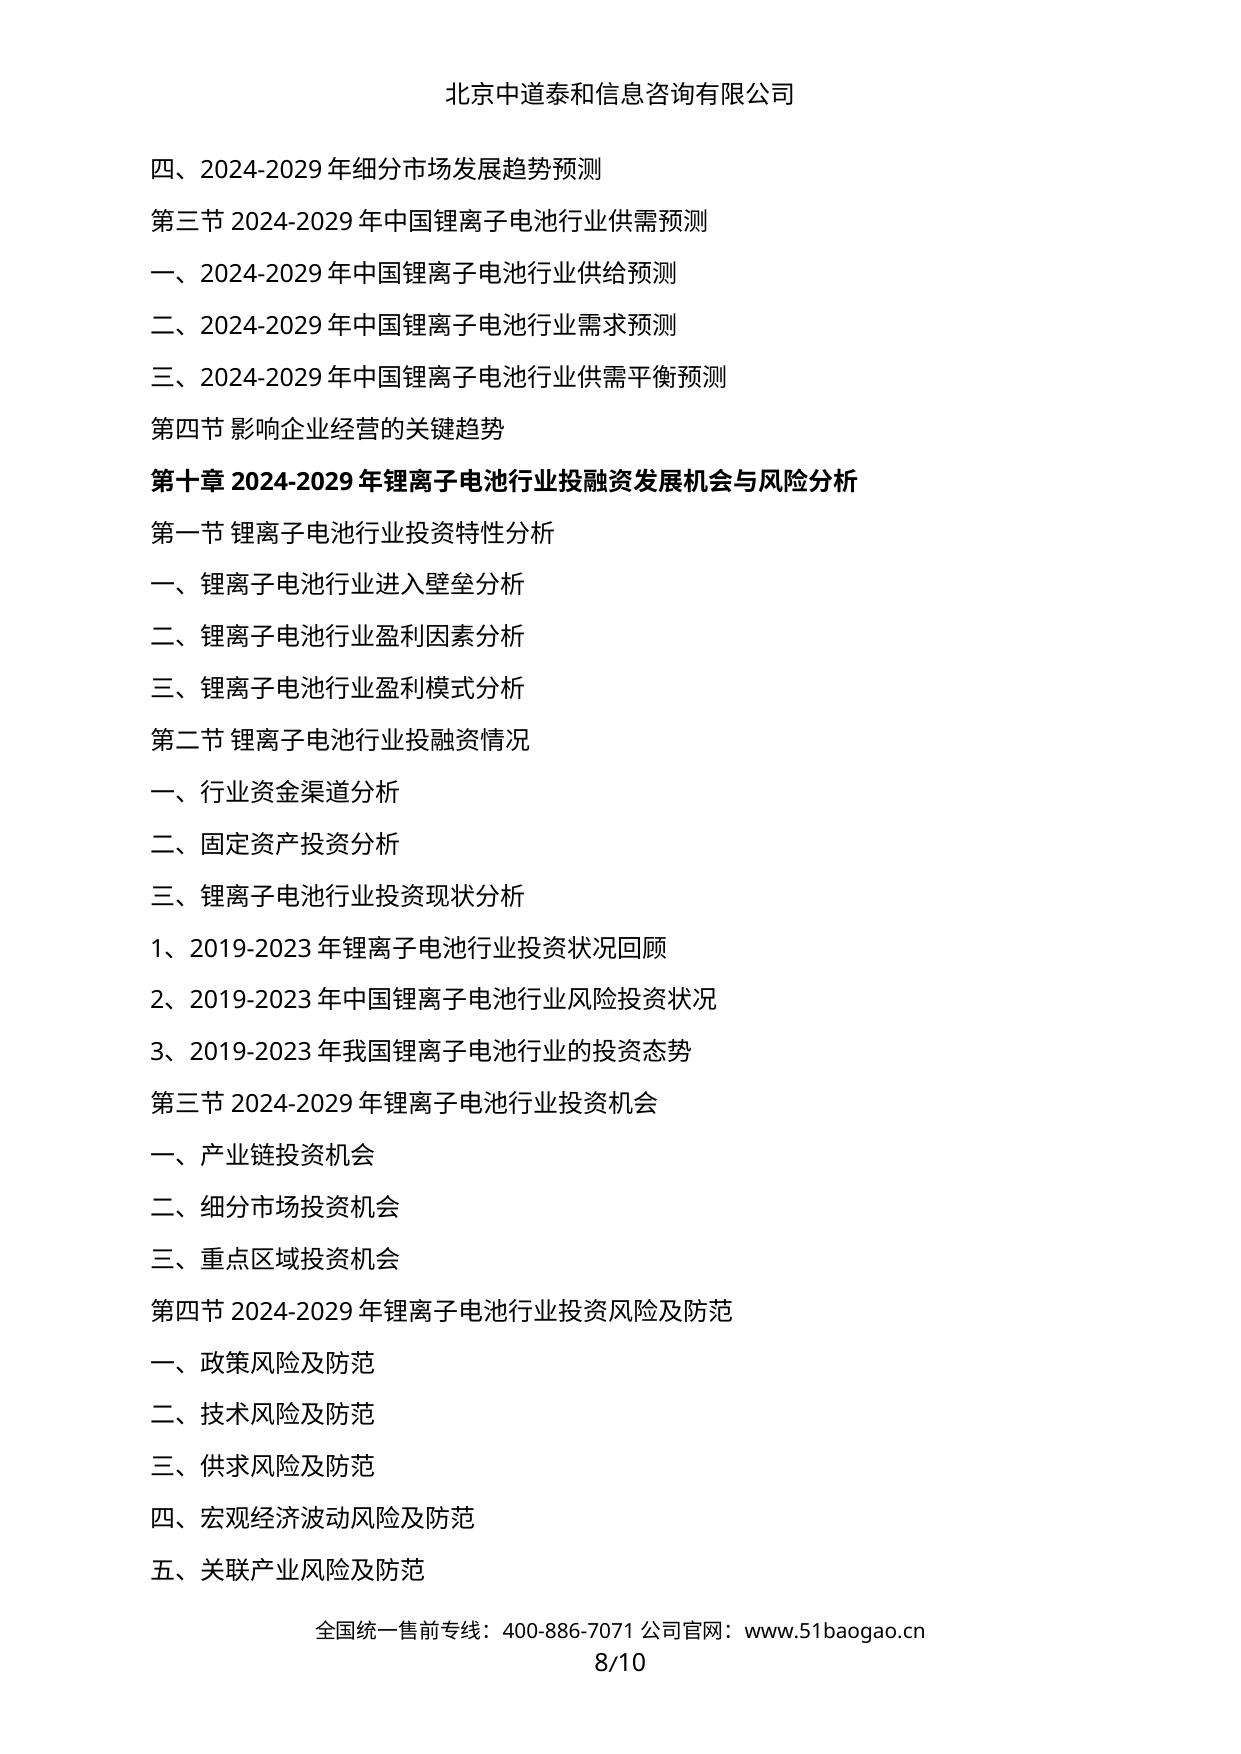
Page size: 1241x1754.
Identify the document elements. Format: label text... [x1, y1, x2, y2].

text 第一节 锂离子电池行业投资特性分析 [150, 513, 1090, 549]
text 第十章 2024-2029年锂离子电池行业投融资发展机会与风险分析 [150, 461, 1090, 497]
text 四、宏观经济波动风险及防范 [150, 1499, 1090, 1535]
text 一、锂离子电池行业进入壁垒分析 [150, 565, 1090, 601]
text 二、2024-2029年中国锂离子电池行业需求预测 [150, 306, 1090, 342]
text 二、固定资产投资分析 [150, 824, 1090, 861]
text 第二节 锂离子电池行业投融资情况 [150, 721, 1090, 757]
text 二、细分市场投资机会 [150, 1187, 1090, 1224]
text 三、重点区域投资机会 [150, 1239, 1090, 1276]
text 四、2024-2029年细分市场发展趋势预测 [150, 150, 1090, 186]
text 3、2019-2023年我国锂离子电池行业的投资态势 [150, 1032, 1090, 1068]
text 一、行业资金渠道分析 [150, 772, 1090, 809]
text 三、锂离子电池行业盈利模式分析 [150, 669, 1090, 705]
text 一、2024-2029年中国锂离子电池行业供给预测 [150, 254, 1090, 290]
text 1、2019-2023年锂离子电池行业投资状况回顾 [150, 928, 1090, 964]
text 第三节 2024-2029年锂离子电池行业投资机会 [150, 1084, 1090, 1120]
text 第四节 2024-2029年锂离子电池行业投资风险及防范 [150, 1291, 1090, 1327]
text 一、产业链投资机会 [150, 1136, 1090, 1172]
text 第四节 影响企业经营的关键趋势 [150, 409, 1090, 446]
text 三、供求风险及防范 [150, 1447, 1090, 1483]
text 二、锂离子电池行业盈利因素分析 [150, 617, 1090, 653]
text 2、2019-2023年中国锂离子电池行业风险投资状况 [150, 980, 1090, 1016]
text 一、政策风险及防范 [150, 1343, 1090, 1379]
text 五、关联产业风险及防范 [150, 1551, 1090, 1587]
text 第三节 2024-2029年中国锂离子电池行业供需预测 [150, 202, 1090, 238]
text 三、锂离子电池行业投资现状分析 [150, 876, 1090, 912]
text 三、2024-2029年中国锂离子电池行业供需平衡预测 [150, 357, 1090, 394]
text 二、技术风险及防范 [150, 1395, 1090, 1431]
